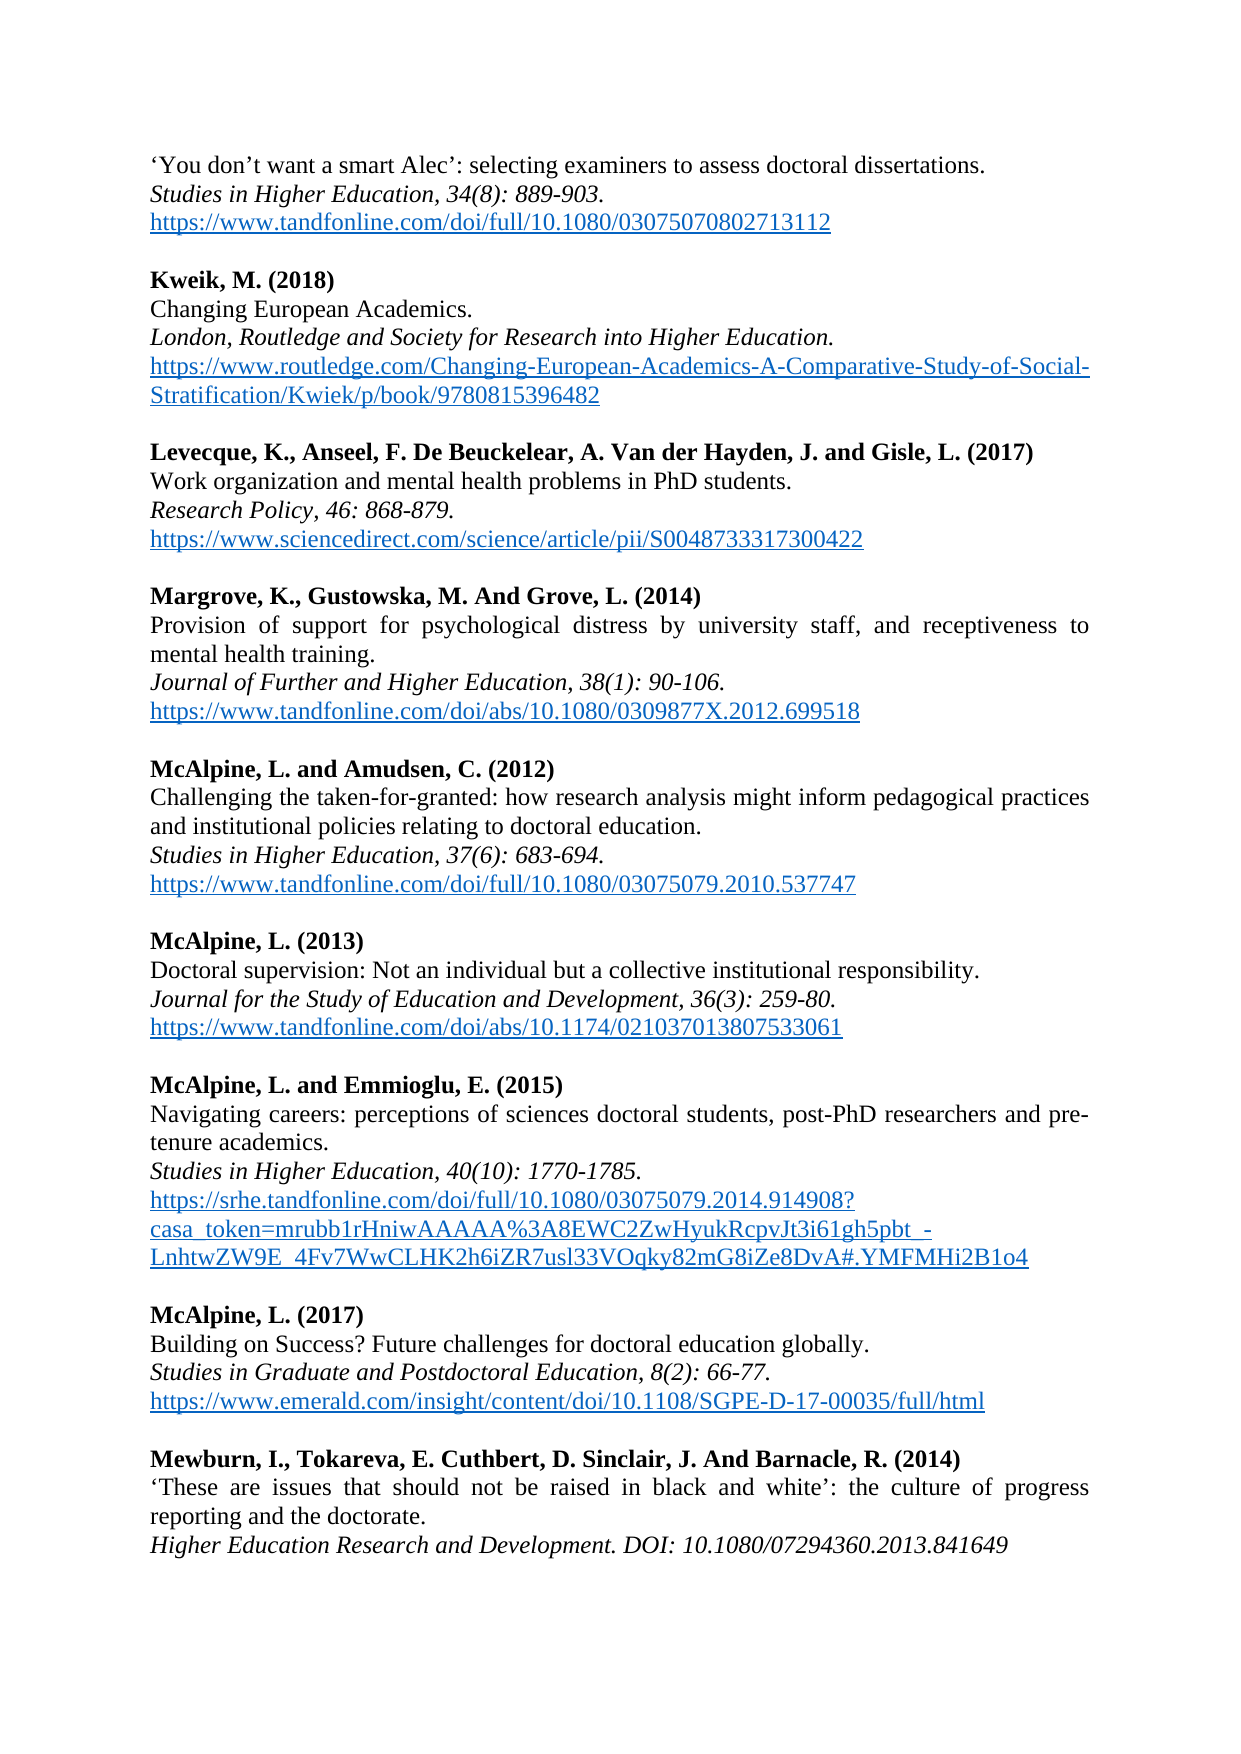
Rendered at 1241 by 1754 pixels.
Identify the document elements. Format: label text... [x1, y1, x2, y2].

text https://www.emerald.com/insight/content/doi/10.1108/SGPE-D-17-00035/full/html [150, 1386, 1090, 1415]
text https://www.tandfonline.com/doi/abs/10.1080/0309877X.2012.699518 [150, 696, 1090, 725]
text Doctoral supervision: Not an individual but a collective institutional responsibility. [150, 955, 1090, 984]
text https://www.sciencedirect.com/science/article/pii/S0048733317300422 [150, 524, 1090, 552]
text Changing European Academics. [150, 294, 1090, 322]
text Studies in Higher Education, 34(8): 889-903. [150, 179, 1090, 207]
text https://www.tandfonline.com/doi/full/10.1080/03075079.2010.537747 [150, 869, 1090, 897]
text Levecque, K., Anseel, F. De Beuckelear, A. Van der Hayden, J. and Gisle, L. (2017) [150, 437, 1090, 466]
text McAlpine, L. (2017) [150, 1300, 1090, 1329]
text Navigating careers: perceptions of sciences doctoral students, post-PhD researchers and pre-tenure academics. [150, 1099, 1090, 1156]
text Studies in Higher Education, 37(6): 683-694. [150, 840, 1090, 869]
text Journal of Further and Higher Education, 38(1): 90-106. [150, 667, 1090, 696]
text https://www.tandfonline.com/doi/abs/10.1174/021037013807533061 [150, 1012, 1090, 1041]
text https://www.tandfonline.com/doi/full/10.1080/03075070802713112 [150, 207, 1090, 236]
text Higher Education Research and Development. DOI: 10.1080/07294360.2013.841649 [150, 1530, 1090, 1559]
text Journal for the Study of Education and Development, 36(3): 259-80. [150, 984, 1090, 1012]
text https://www.routledge.com/Changing-European-Academics-A-Comparative-Study-of-Social-Stratification/Kwiek/p/book/9780815396482 [150, 351, 1090, 376]
text Kweik, M. (2018) [150, 265, 1090, 294]
text Margrove, K., Gustowska, M. And Grove, L. (2014) [150, 581, 1090, 610]
text Provision of support for psychological distress by university staff, and receptiveness to mental health training. [150, 610, 1090, 667]
text ‘These are issues that should not be raised in black and white’: the culture of progress reporting and the doctorate. [150, 1472, 1090, 1530]
text Studies in Higher Education, 40(10): 1770-1785. [150, 1156, 1090, 1185]
text McAlpine, L. and Emmioglu, E. (2015) [150, 1070, 1090, 1099]
text ‘You don’t want a smart Alec’: selecting examiners to assess doctoral dissertations. [150, 150, 1090, 179]
text Work organization and mental health problems in PhD students. [150, 466, 1090, 495]
text Research Policy, 46: 868-879. [150, 495, 1090, 524]
text Challenging the taken-for-granted: how research analysis might inform pedagogical practices and institutional policies relating to doctoral education. [150, 782, 1090, 840]
text Mewburn, I., Tokareva, E. Cuthbert, D. Sinclair, J. And Barnacle, R. (2014) [150, 1444, 1090, 1472]
text https://www.routledge.com/Changing-European-Academics-A-Comparative-Study-of-Social-Stratification/Kwiek/p/book/9780815396482 [150, 378, 1090, 409]
text Studies in Graduate and Postdoctoral Education, 8(2): 66-77. [150, 1357, 1090, 1386]
text https://srhe.tandfonline.com/doi/full/10.1080/03075079.2014.914908?casa_token=mrubb1rHniwAAAAA%3A8EWC2ZwHyukRcpvJt3i61gh5pbt_-LnhtwZW9E_4Fv7WwCLHK2h6iZR7usl33VOqky82mG8iZe8DvA#.YMFMHi2B1o4 [150, 1185, 1090, 1271]
text McAlpine, L. and Amudsen, C. (2012) [150, 754, 1090, 782]
text McAlpine, L. (2013) [150, 926, 1090, 955]
text London, Routledge and Society for Research into Higher Education. [150, 322, 1090, 351]
text Building on Success? Future challenges for doctoral education globally. [150, 1329, 1090, 1357]
